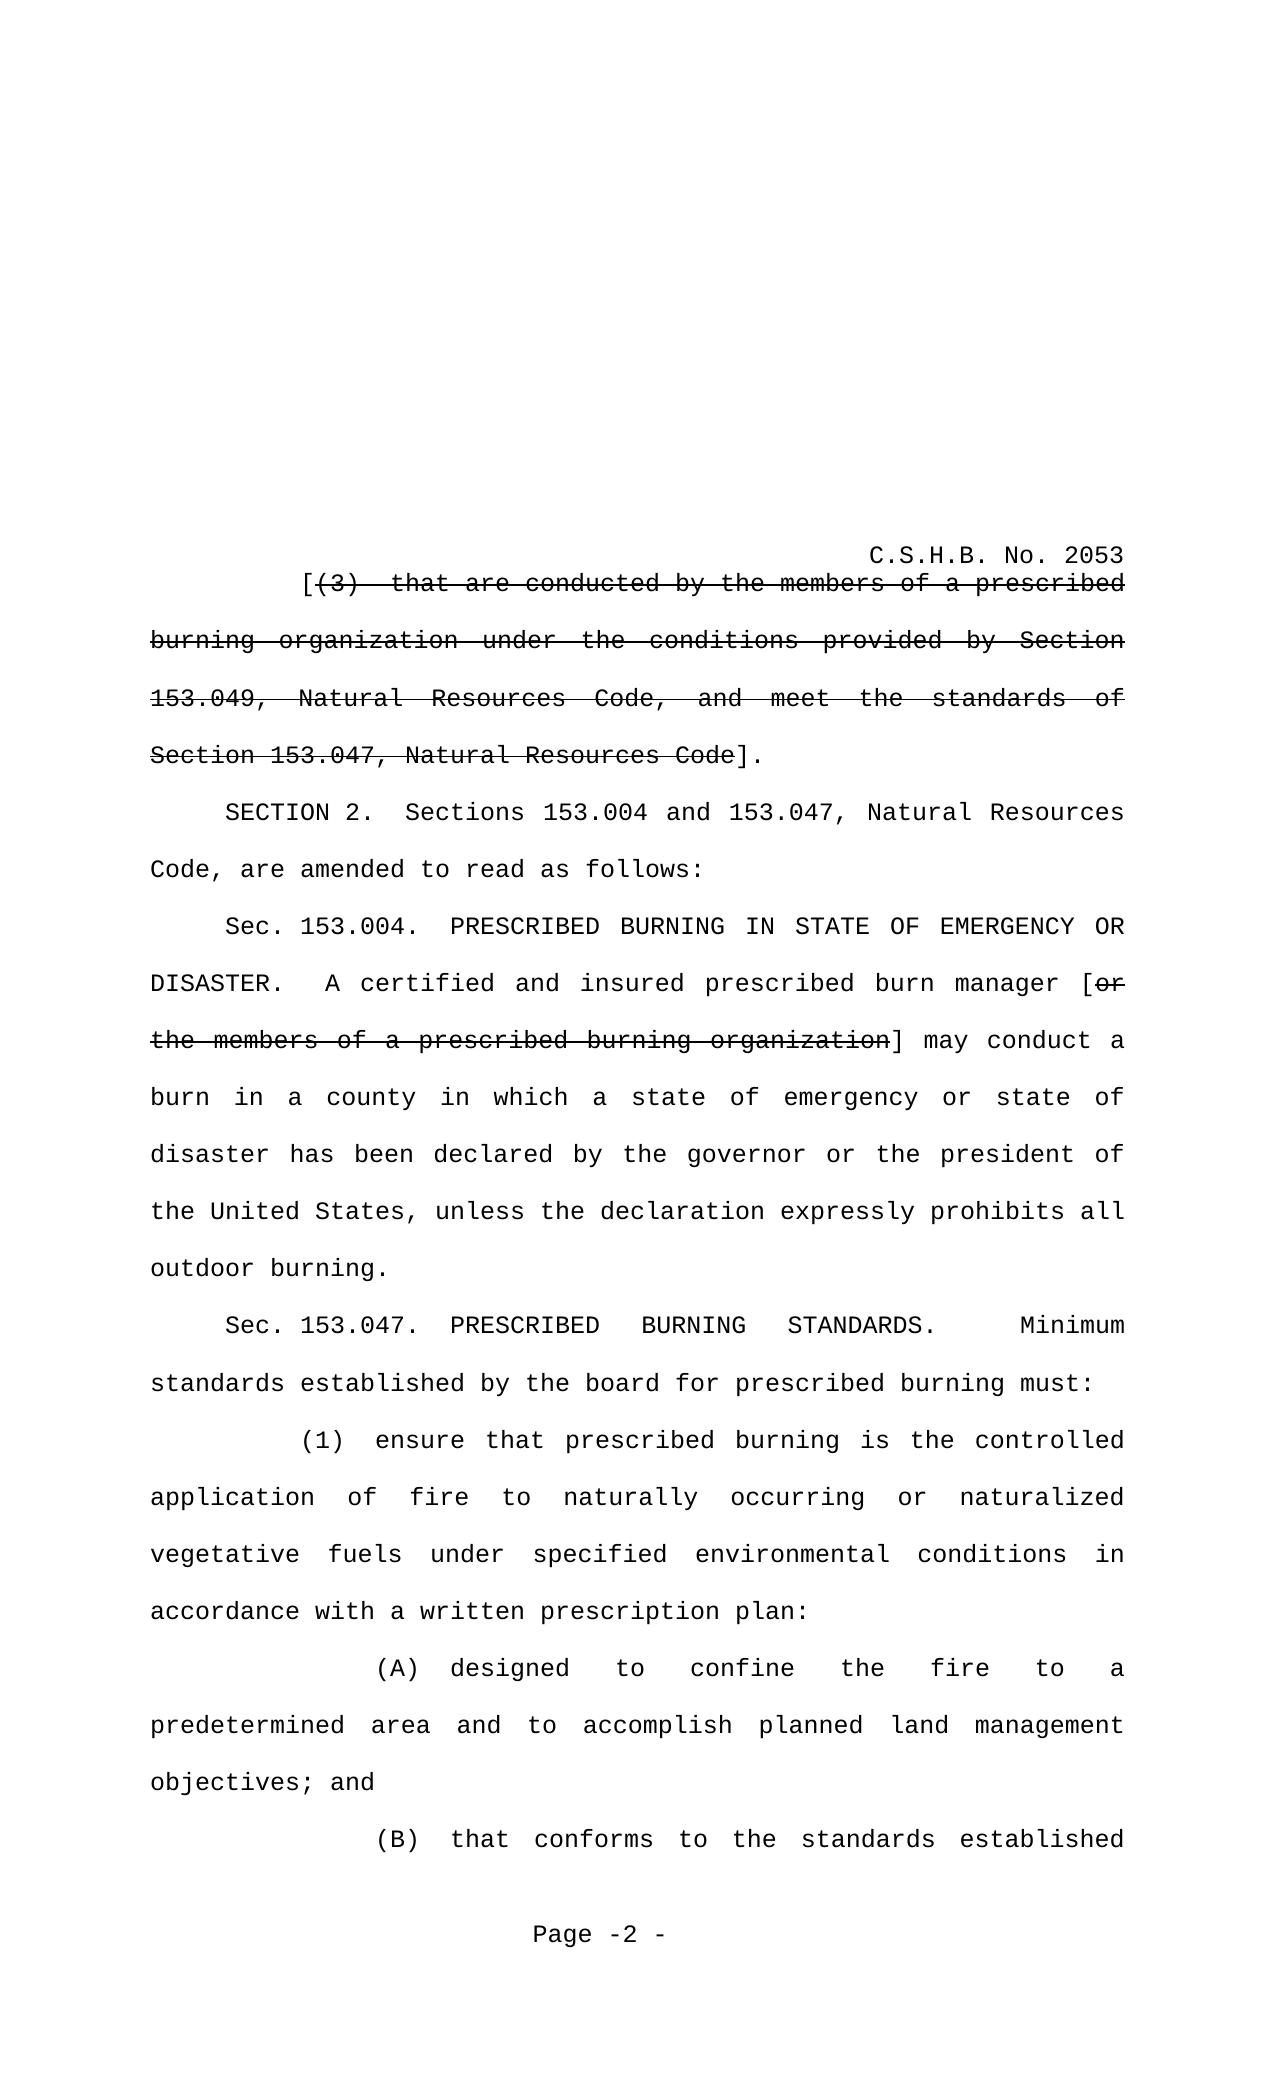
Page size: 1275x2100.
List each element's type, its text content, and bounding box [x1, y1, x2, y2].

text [150, 1827, 1125, 1855]
text (A) designed to confine the fire to a predetermined area and to accomplish planned land management objectives; and [150, 1655, 1125, 1798]
text Sec. 153.047. PRESCRIBED BURNING STANDARDS. Minimum standards established by the board for prescribed burning must: [150, 1313, 1125, 1398]
text Sec. 153.004. PRESCRIBED BURNING IN STATE OF EMERGENCY OR DISASTER. A certified and insured prescribed burn manager [or the members of a prescribed burning organization] may conduct a burn in a county in which a state of emergency or state of disaster has been declared by the governor or the president of the United States, unless the declaration expressly prohibits all outdoor burning. [150, 913, 1125, 1284]
text [(3) that are conducted by the members of a prescribed burning organization under the conditions provided by Section 153.049, Natural Resources Code, and meet the standards of Section 153.047, Natural Resources Code]. [150, 700, 1125, 771]
text SECTION 2. Sections 153.004 and 153.047, Natural Resources Code, are amended to read as follows: [150, 799, 1125, 885]
text [(3) that are conducted by the members of a prescribed burning organization under the conditions provided by Section 153.049, Natural Resources Code, and meet the standards of Section 153.047, Natural Resources Code]. [150, 643, 1125, 699]
text [(3) that are conducted by the members of a prescribed burning organization under the conditions provided by Section 153.049, Natural Resources Code, and meet the standards of Section 153.047, Natural Resources Code]. [150, 571, 1125, 641]
text (1) ensure that prescribed burning is the controlled application of fire to naturally occurring or naturalized vegetative fuels under specified environmental conditions in accordance with a written prescription plan: [150, 1427, 1125, 1627]
